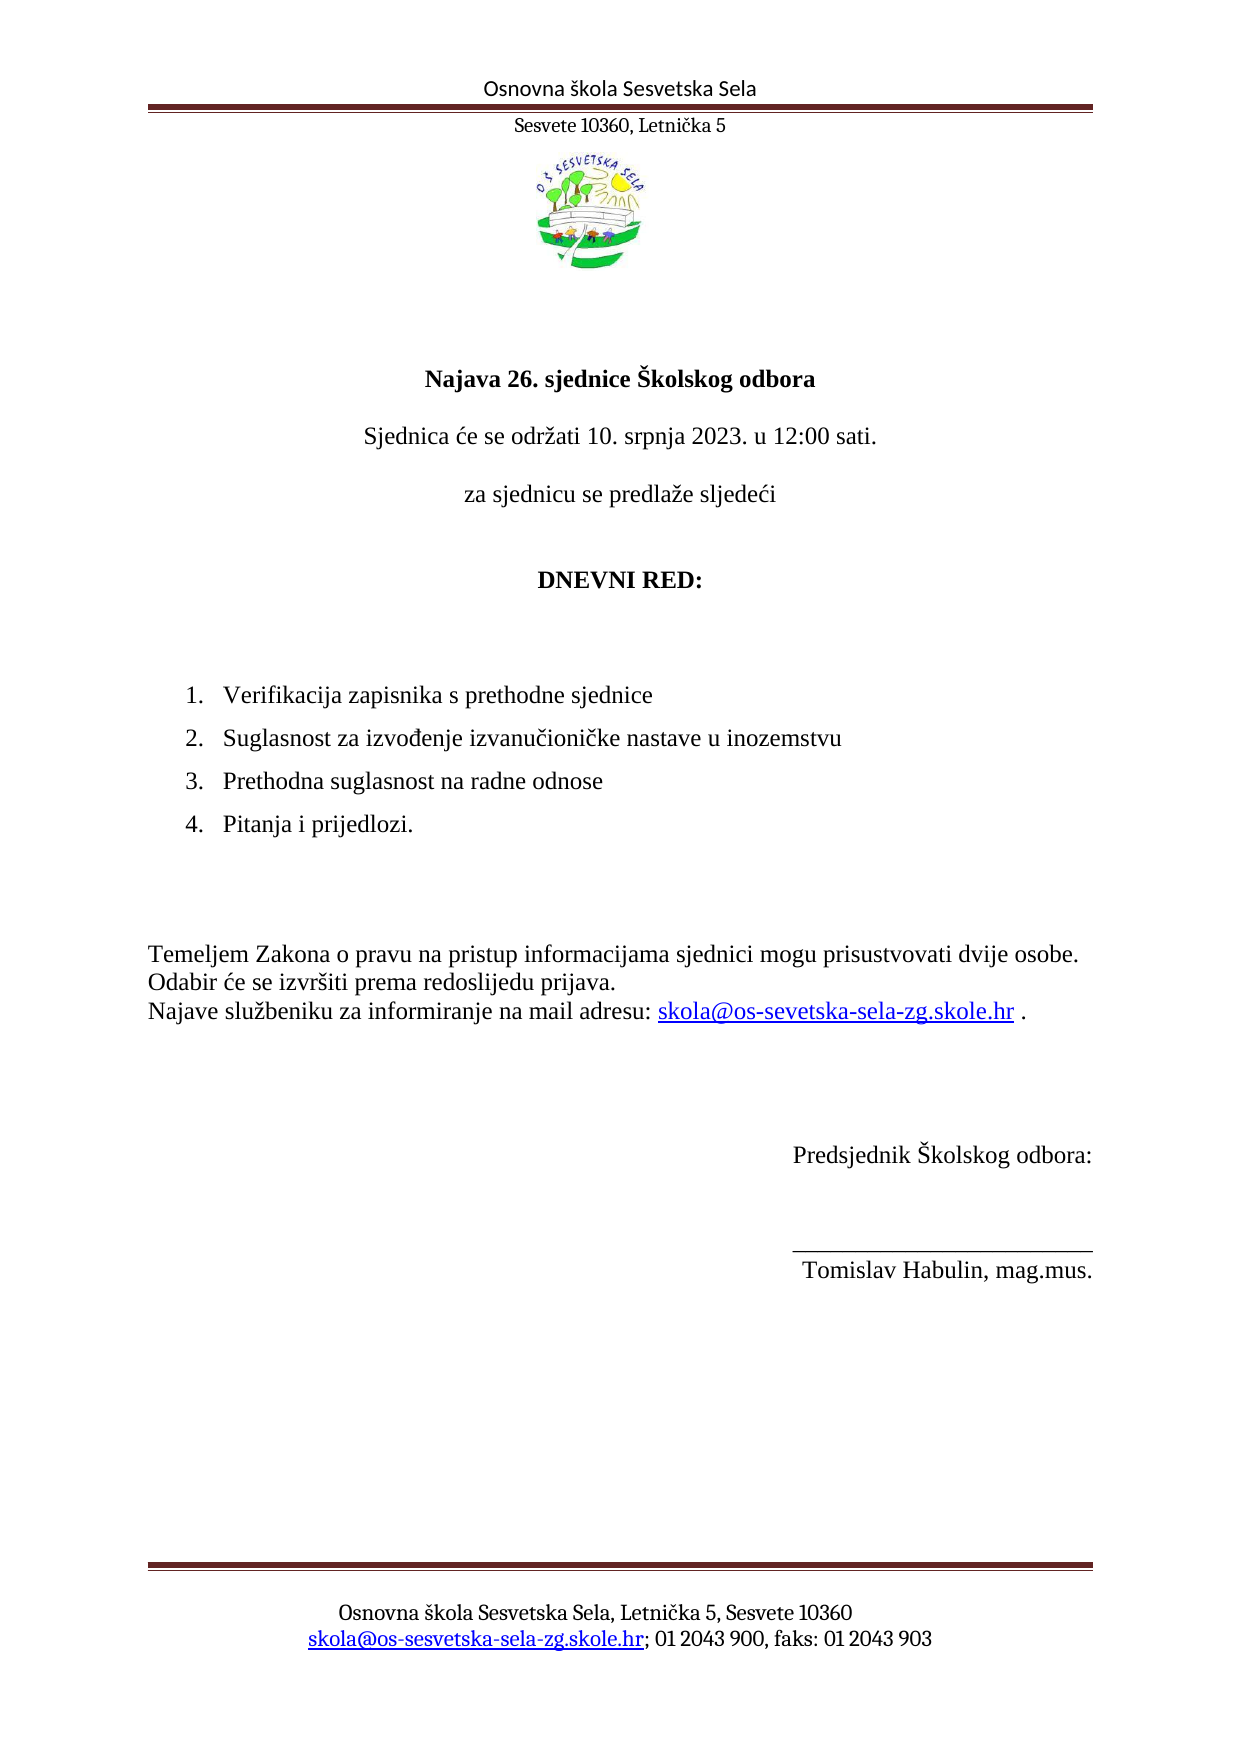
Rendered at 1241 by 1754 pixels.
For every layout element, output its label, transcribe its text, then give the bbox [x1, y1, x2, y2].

list Pitanja i prijedlozi. [185, 809, 1093, 838]
text Temeljem Zakona o pravu na pristup informacijama sjednici mogu prisustvovati dvije osobe. Odabir će se izvršiti prema redoslijedu prijava. [148, 939, 1093, 996]
text DNEVNI RED: [148, 565, 1093, 594]
text za sjednicu se predlaže sljedeći [148, 479, 1093, 507]
text Najava 26. sjednice Školskog odbora [148, 364, 1093, 392]
text Tomislav Habulin, mag.mus. [148, 1255, 1093, 1284]
text Sjednica će se održati 10. srpnja 2023. u 12:00 sati. [148, 421, 1093, 450]
text Predsjednik Školskog odbora: [148, 1140, 1093, 1169]
picture [536, 152, 649, 271]
list Prethodna suglasnost na radne odnose [185, 766, 1093, 795]
list Suglasnost za izvođenje izvanučioničke nastave u inozemstvu [185, 723, 1093, 752]
list Verifikacija zapisnika s prethodne sjednice [185, 680, 1093, 709]
text Najave službeniku za informiranje na mail adresu: skola@os-sevetska-sela-zg.skole.hr . [148, 996, 1093, 1025]
text ________________________ [148, 1226, 1093, 1255]
